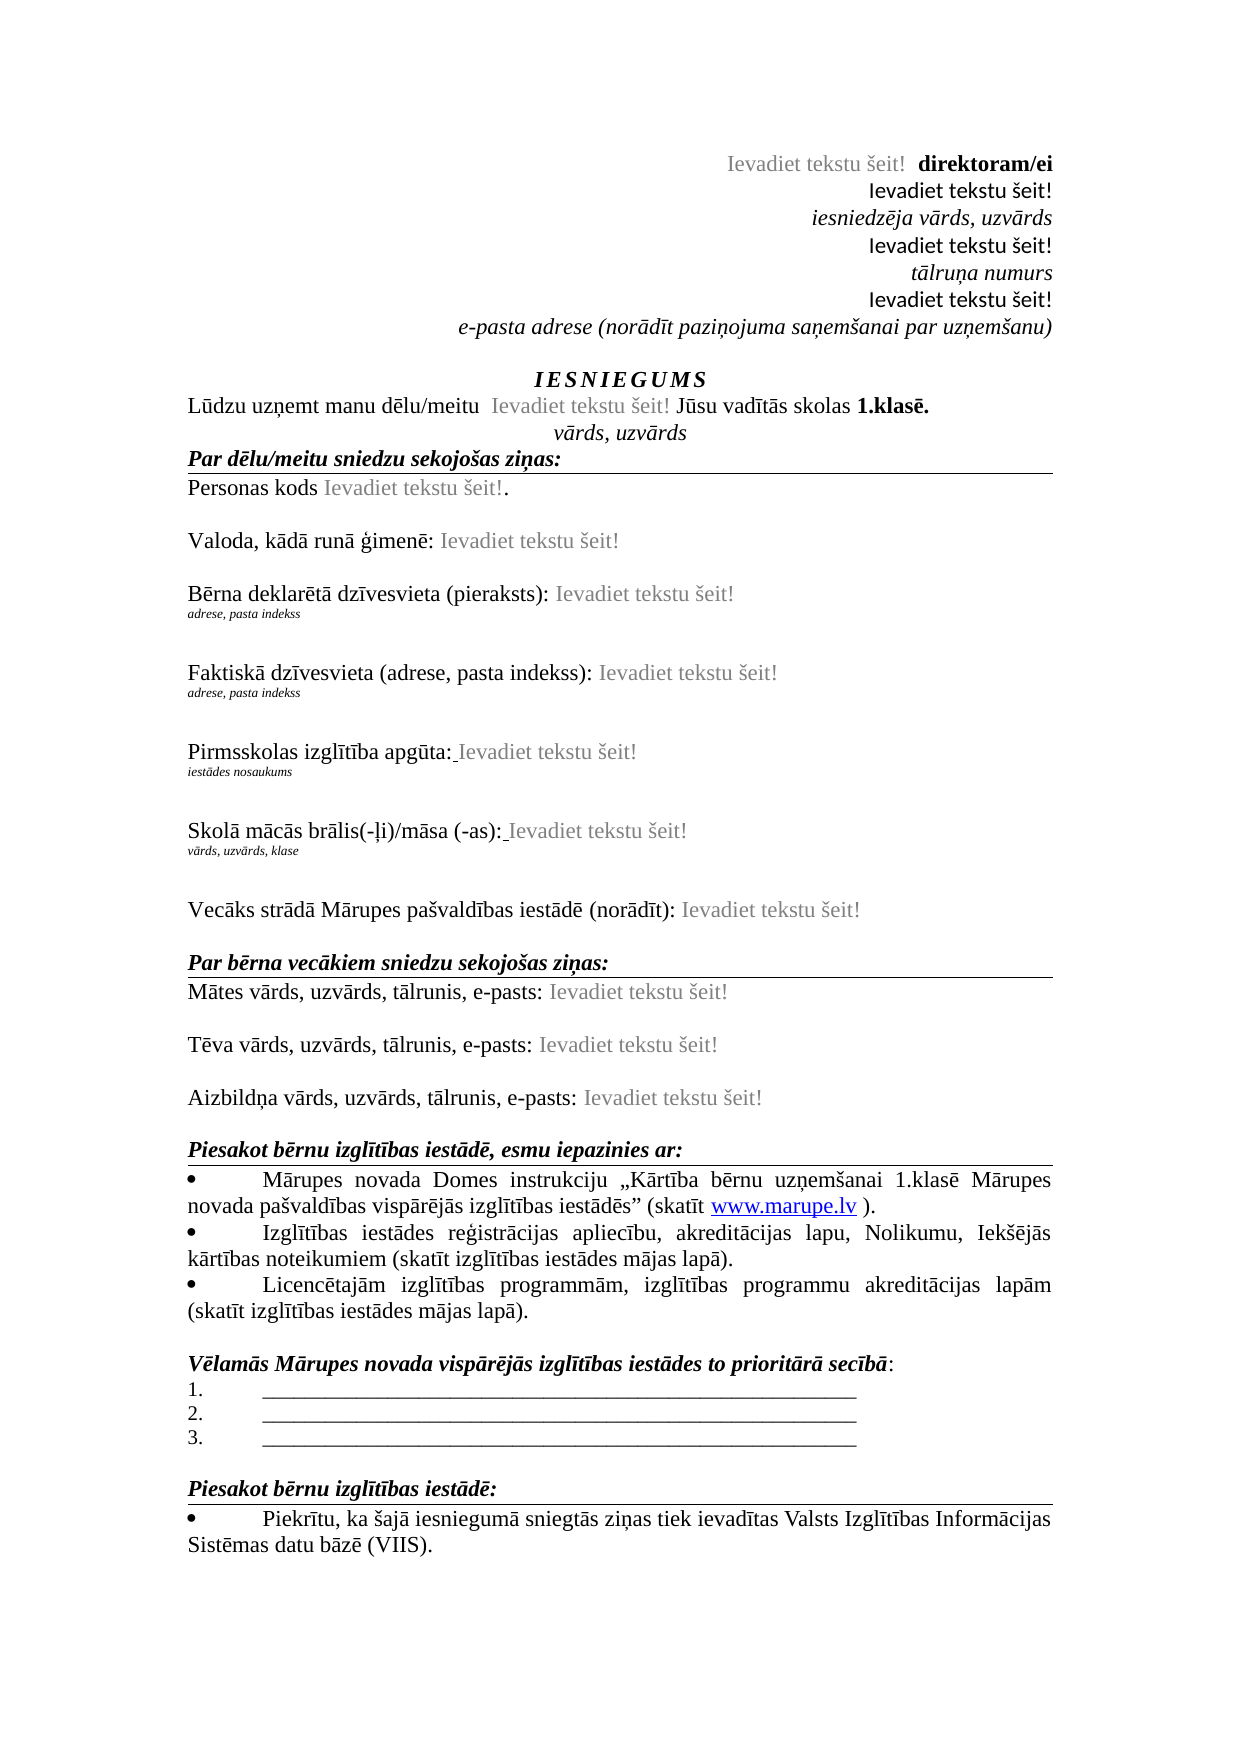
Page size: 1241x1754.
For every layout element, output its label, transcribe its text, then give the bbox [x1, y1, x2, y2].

text adrese, pasta indekss [187, 606, 1053, 632]
text direktoram/ei [187, 150, 1053, 176]
text IESNIEGUMS [187, 366, 1053, 392]
text e-pasta adrese (norādīt paziņojuma saņemšanai par uzņemšanu) [187, 313, 1053, 339]
text Personas kods . [187, 474, 1053, 501]
text Piesakot bērnu izglītības iestādē, esmu iepazinies ar: [187, 1136, 1053, 1166]
text Vecāks strādā Mārupes pašvaldības iestādē (norādīt): [187, 896, 1053, 922]
text Par bērna vecākiem sniedzu sekojošas ziņas: [187, 949, 1053, 978]
list _________________________________________________________ [187, 1425, 1053, 1449]
text tālruņa numurs [187, 259, 1053, 285]
text iestādes nosaukums [187, 764, 1053, 791]
text Piesakot bērnu izglītības iestādē: [187, 1475, 1053, 1505]
list Vēlamās Mārupes novada vispārējās izglītības iestādes to prioritārā secībā: [187, 1350, 1053, 1377]
list Izglītības iestādes reģistrācijas apliecību, akreditācijas lapu, Nolikumu, Iekšējās kārtības noteikumiem (skatīt izglītības iestādes mājas lapā). [187, 1218, 1053, 1271]
text Tēva vārds, uzvārds, tālrunis, e-pasts: [187, 1031, 1053, 1057]
text Pirmsskolas izglītība apgūta: [187, 738, 1053, 764]
text vārds, uzvārds [187, 418, 1053, 445]
list _________________________________________________________ [187, 1377, 1053, 1401]
text Valoda, kādā runā ģimenē: [187, 527, 1053, 553]
text Lūdzu uzņemt manu dēlu/meitu Jūsu vadītās skolas 1.klasē. [187, 392, 1053, 418]
text Aizbildņa vārds, uzvārds, tālrunis, e-pasts: [187, 1084, 1053, 1110]
list Piekrītu, ka šajā iesniegumā sniegtās ziņas tiek ievadītas Valsts Izglītības Informācijas Sistēmas datu bāzē (VIIS). [187, 1505, 1053, 1557]
list Licencētajām izglītības programmām, izglītības programmu akreditācijas lapām (skatīt izglītības iestādes mājas lapā). [187, 1271, 1053, 1324]
text Faktiskā dzīvesvieta (adrese, pasta indekss): [187, 659, 1053, 685]
text Par dēlu/meitu sniedzu sekojošas ziņas: [187, 445, 1053, 474]
text iesniedzēja vārds, uzvārds [187, 204, 1053, 231]
list _________________________________________________________ [187, 1401, 1053, 1425]
text adrese, pasta indekss [187, 685, 1053, 712]
text Skolā mācās brālis(-ļi)/māsa (-as): [187, 817, 1053, 843]
text Mātes vārds, uzvārds, tālrunis, e-pasts: [187, 978, 1053, 1004]
list Mārupes novada Domes instrukciju „Kārtība bērnu uzņemšanai 1.klasē Mārupes novada pašvaldības vispārējās izglītības iestādēs” (skatīt www.marupe.lv ). [187, 1166, 1053, 1218]
text vārds, uzvārds, klase [187, 843, 1053, 870]
text Bērna deklarētā dzīvesvieta (pieraksts): [187, 580, 1053, 606]
